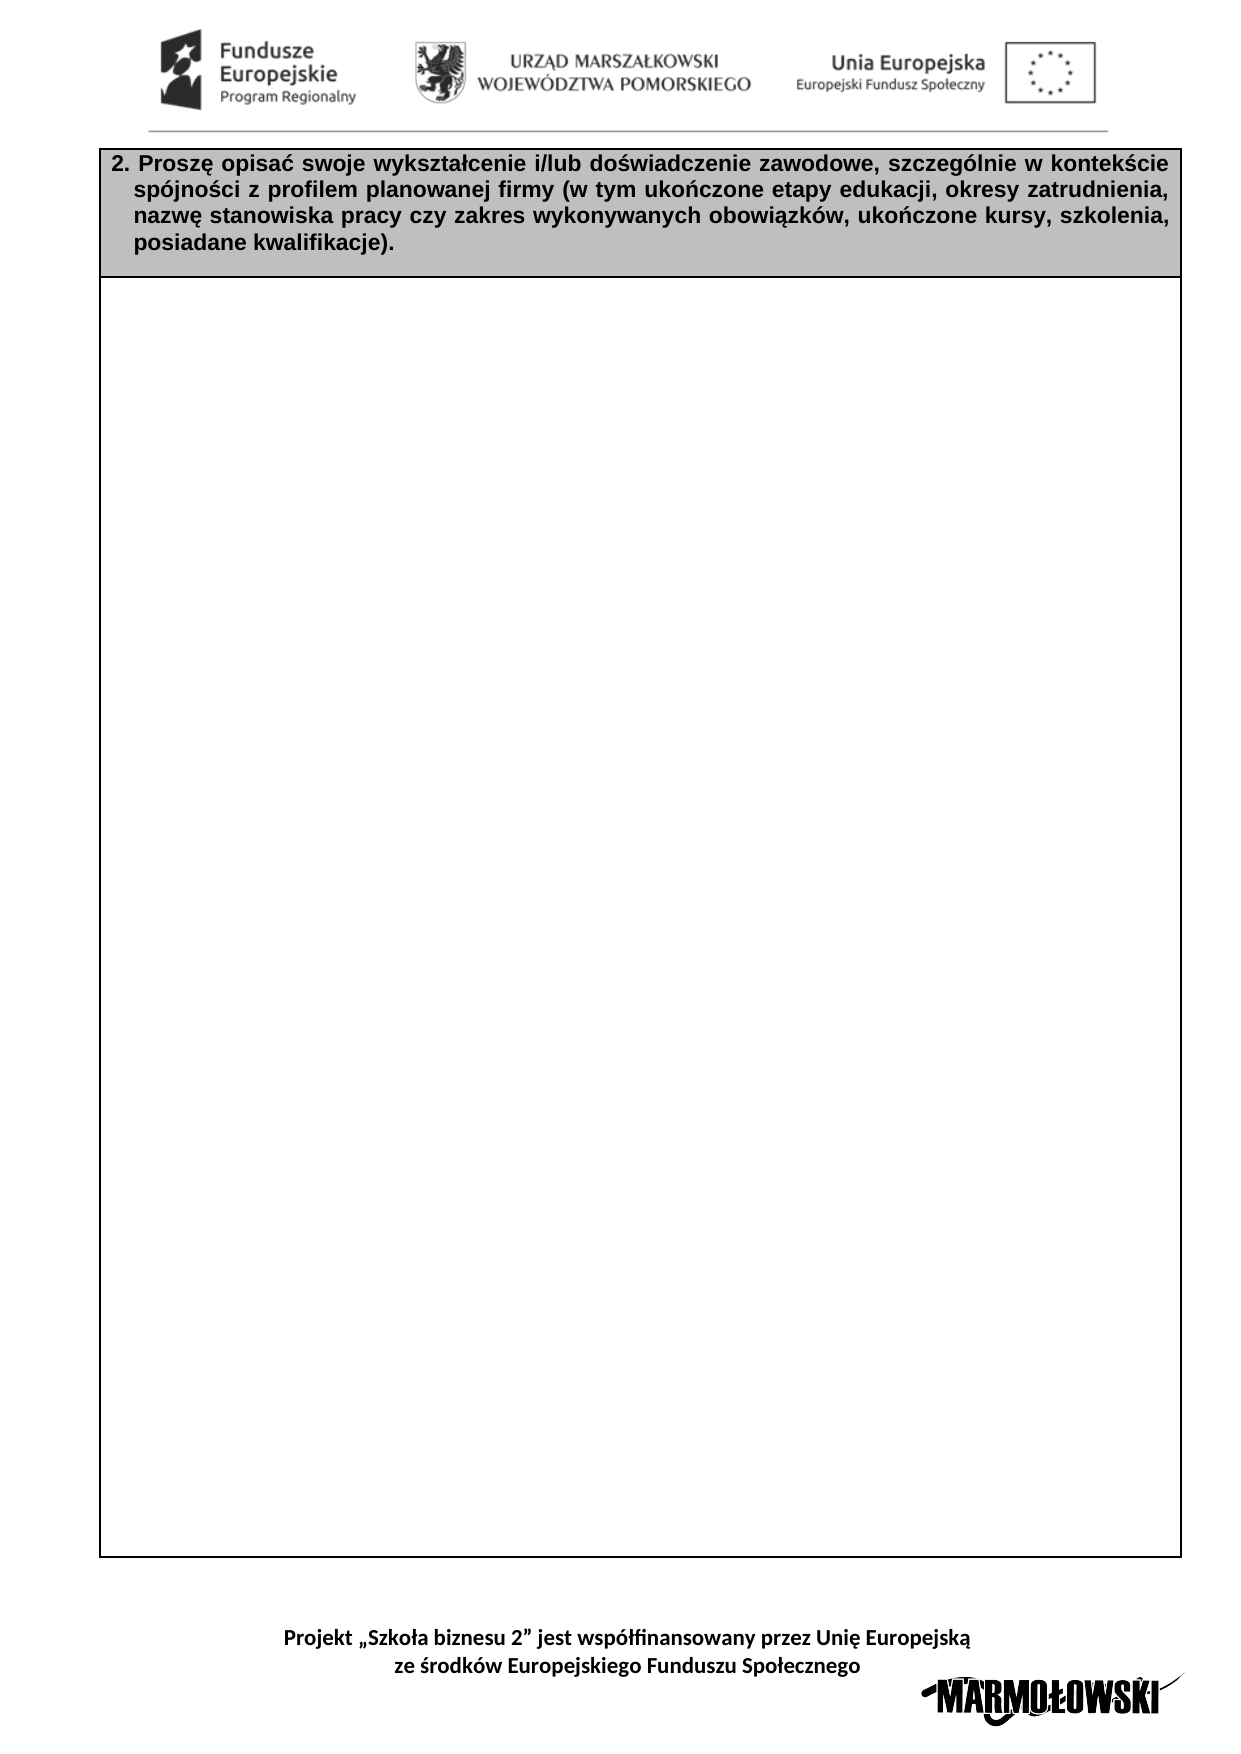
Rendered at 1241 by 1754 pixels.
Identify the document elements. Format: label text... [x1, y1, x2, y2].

picture [147, 29, 1110, 135]
picture [901, 1660, 1196, 1733]
table_cell 2. Proszę opisać swoje wykształcenie i/lub doświadczenie zawodowe, szczególnie w kontekście spójności z profilem planowanej firmy (w tym ukończone etapy edukacji, okresy zatrudnienia, nazwę stanowiska pracy czy zakres wykonywanych obowiązków, ukończone kursy, szkolenia, posiadane kwalifikacje). [101, 150, 1180, 276]
table_cell [101, 278, 1180, 1556]
